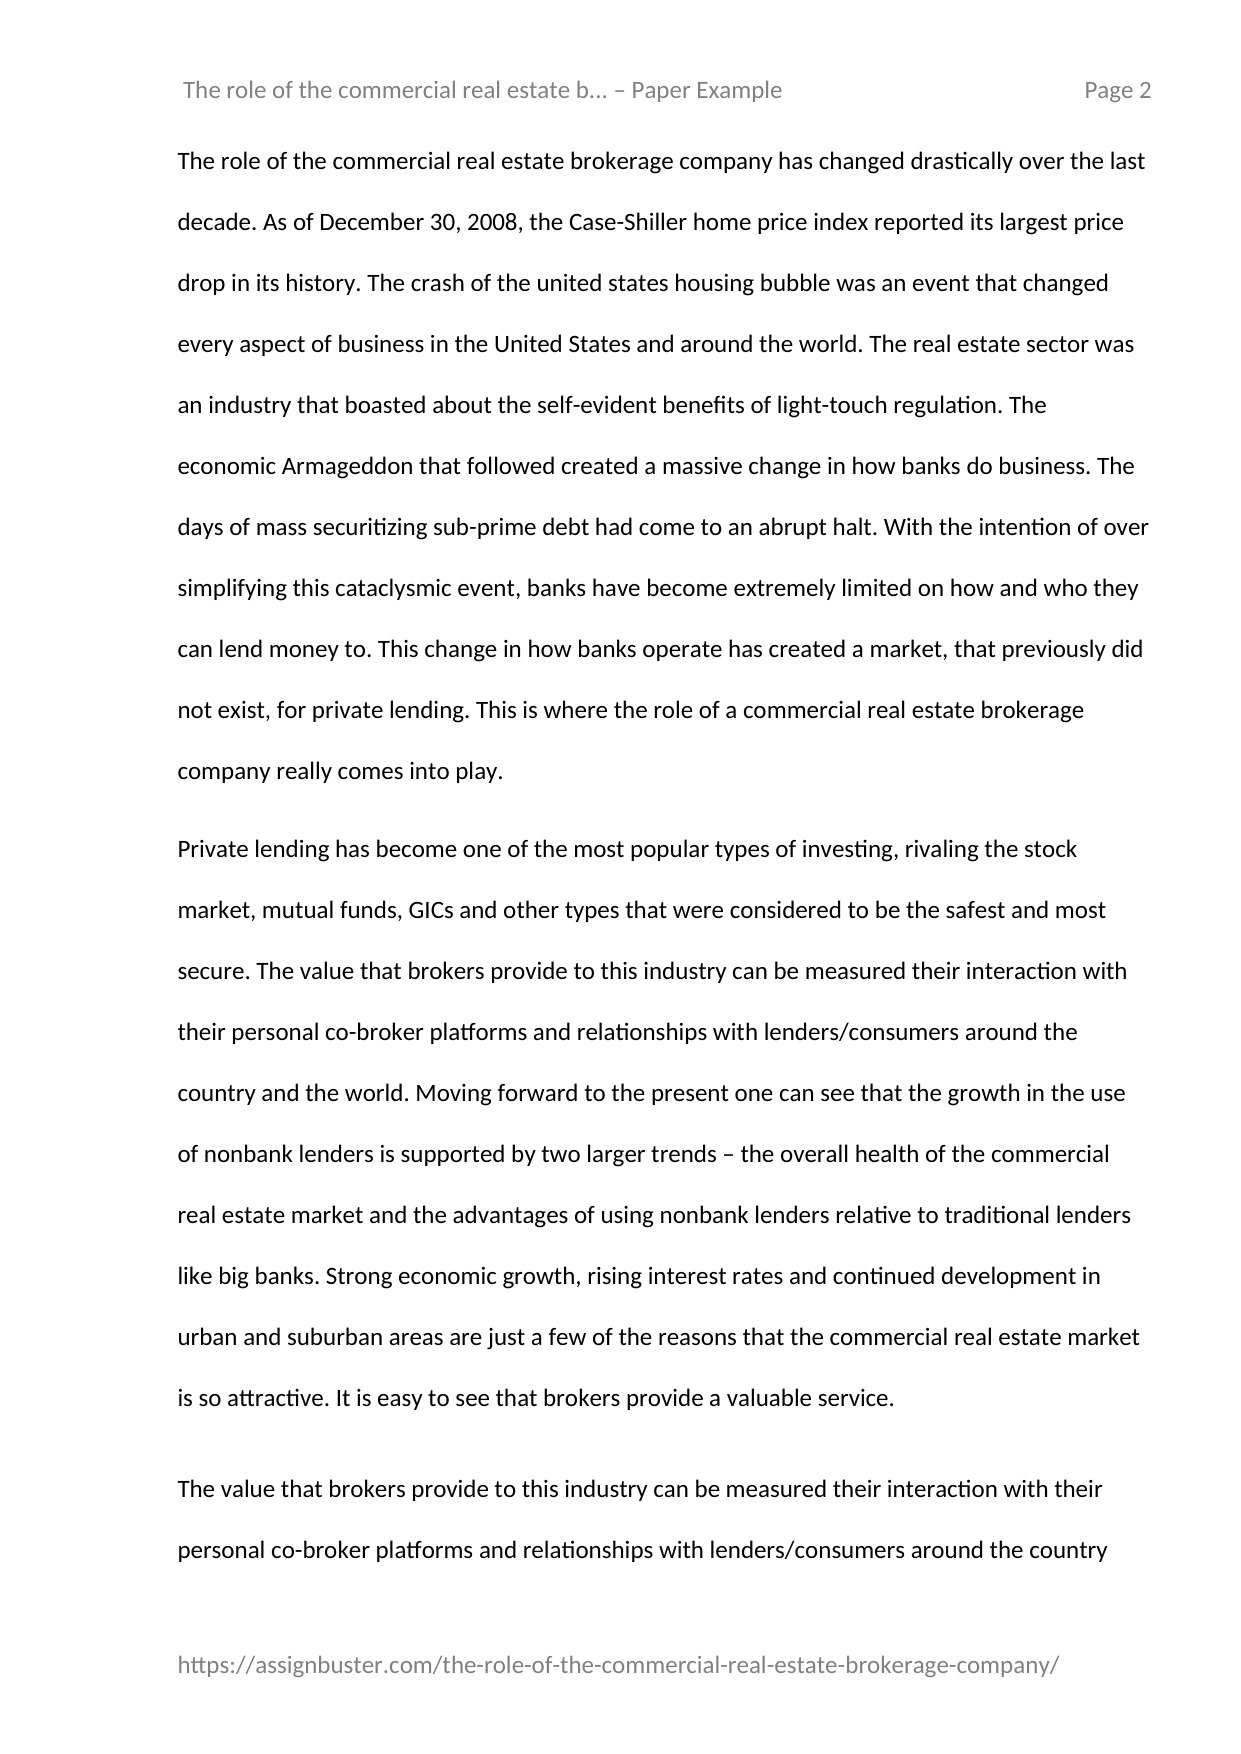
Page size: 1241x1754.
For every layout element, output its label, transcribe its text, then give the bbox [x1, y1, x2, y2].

text The role of the commercial real estate brokerage company has changed drastically over the last decade. As of December 30, 2008, the Case-Shiller home price index reported its largest price drop in its history. The crash of the united states housing bubble was an event that changed every aspect of business in the United States and around the world. The real estate sector was an industry that boasted about the self-evident benefits of light-touch regulation. The economic Armageddon that followed created a massive change in how banks do business. The days of mass securitizing sub-prime debt had come to an abrupt halt. With the intention of over simplifying this cataclysmic event, banks have become extremely limited on how and who they can lend money to. This change in how banks operate has created a market, that previously did not exist, for private lending. This is where the role of a commercial real estate brokerage company really comes into play. [177, 145, 1152, 786]
text Private lending has become one of the most popular types of investing, rivaling the stock market, mutual funds, GICs and other types that were considered to be the safest and most secure. The value that brokers provide to this industry can be measured their interaction with their personal co-broker platforms and relationships with lenders/consumers around the country and the world. Moving forward to the present one can see that the growth in the use of nonbank lenders is supported by two larger trends – the overall health of the commercial real estate market and the advantages of using nonbank lenders relative to traditional lenders like big banks. Strong economic growth, rising interest rates and continued development in urban and suburban areas are just a few of the reasons that the commercial real estate market is so attractive. It is easy to see that brokers provide a valuable service. [177, 833, 1152, 1413]
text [177, 1473, 1152, 1564]
